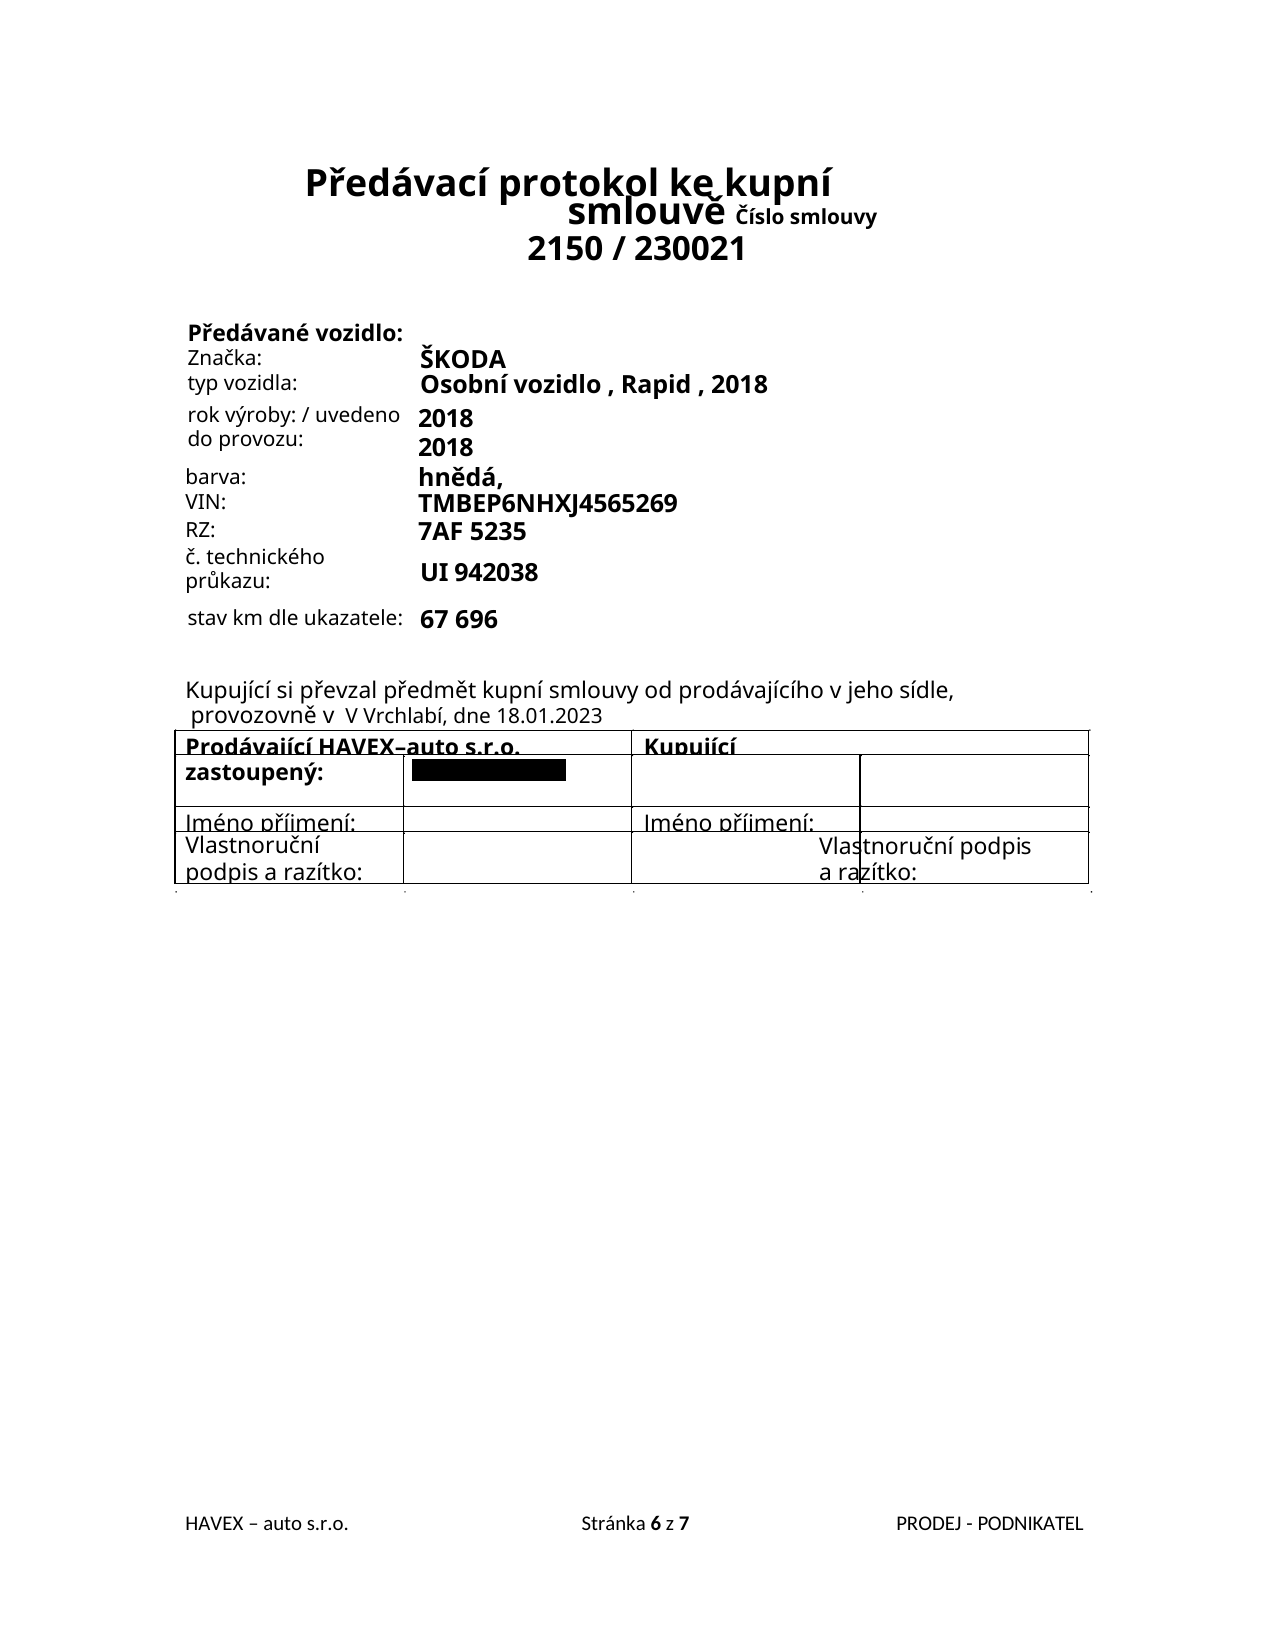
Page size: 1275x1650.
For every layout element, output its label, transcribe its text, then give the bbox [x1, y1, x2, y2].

text RZ: 7AF 5235 [185, 518, 1223, 546]
table_cell zastoupený: [176, 755, 403, 806]
table_cell Jméno příjmení: [632, 807, 859, 831]
table_cell [404, 807, 631, 831]
table_header Kupující [632, 731, 1088, 754]
table_cell [632, 832, 859, 882]
text Předávací protokol ke kupní smlouvě Číslo smlouvy [304, 174, 976, 230]
text HAVEX – auto s.r.o. Stránka 6 z 7 PRODEJ - PODNIKATEL [185, 1514, 1223, 1535]
text 2018 2018 [418, 404, 484, 462]
table_cell [861, 807, 1088, 831]
text 2150 / 230021 [517, 230, 747, 268]
text VIN: TMBEP6NHXJ4565269 [185, 490, 1223, 518]
table_cell Vlastnoruční podpis a razítko: [176, 832, 403, 882]
text provozovně v V Vrchlabí, dne 18.01.2023 [190, 703, 1223, 729]
table_cell [861, 755, 1088, 806]
text barva: hnědá, [185, 462, 1223, 490]
table_cell Jméno příjmení: [176, 807, 403, 831]
table_cell [404, 832, 631, 882]
table_header Prodávající HAVEX–auto s.r.o. [176, 731, 631, 754]
table_cell [632, 755, 859, 806]
text Kupující si převzal předmět kupní smlouvy od prodávajícího v jeho sídle, [185, 677, 1223, 703]
text č. technického průkazu: [185, 546, 694, 593]
table_cell [861, 832, 1088, 882]
table_cell [404, 755, 631, 806]
